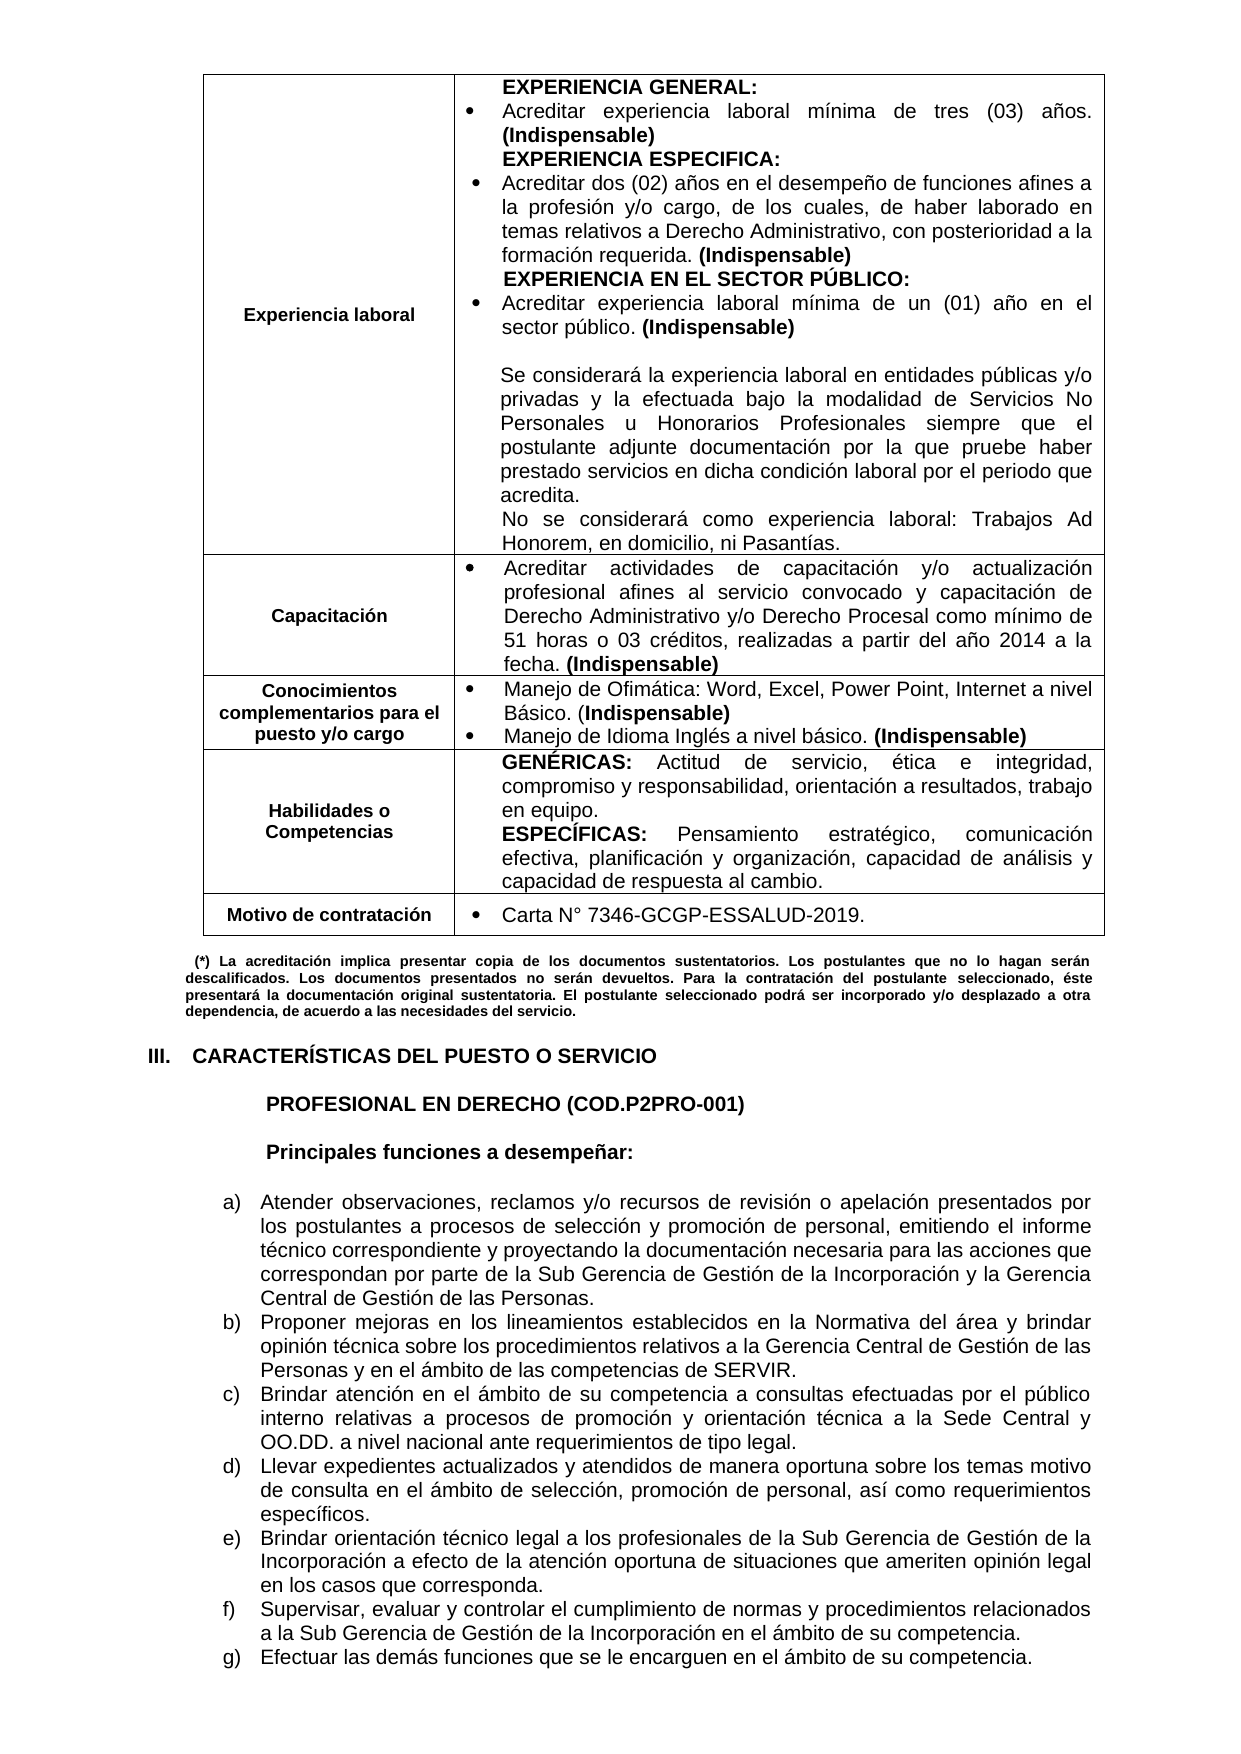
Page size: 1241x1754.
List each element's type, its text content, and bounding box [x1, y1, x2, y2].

table_cell Habilidades o Competencias [204, 750, 454, 893]
table_cell Conocimientos complementarios para el puesto y/o cargo [204, 676, 454, 748]
list CARACTERÍSTICAS DEL PUESTO O SERVICIO [148, 1044, 1092, 1068]
table_cell Acreditar actividades de capacitación y/o actualización profesional afines al servicio convocado y capacitación de Derecho Administrativo y/o Derecho Procesal como mínimo de 51 horas o 03 créditos, realizadas a partir del año 2014 a la fecha. (Indispensable) [455, 555, 1104, 675]
table_cell Motivo de contratación [204, 894, 454, 935]
list Atender observaciones, reclamos y/o recursos de revisión o apelación presentados por los postulantes a procesos de selección y promoción de personal, emitiendo el informe técnico correspondiente y proyectando la documentación necesaria para las acciones que correspondan por parte de la Sub Gerencia de Gestión de la Incorporación y la Gerencia Central de Gestión de las Personas. [223, 1190, 1092, 1310]
list Proponer mejoras en los lineamientos establecidos en la Normativa del área y brindar opinión técnica sobre los procedimientos relativos a la Gerencia Central de Gestión de las Personas y en el ámbito de las competencias de SERVIR. [223, 1310, 1092, 1382]
list Brindar orientación técnico legal a los profesionales de la Sub Gerencia de Gestión de la Incorporación a efecto de la atención oportuna de situaciones que ameriten opinión legal en los casos que corresponda. [223, 1525, 1092, 1597]
text PROFESIONAL EN DERECHO (COD.P2PRO-001) [185, 1092, 1092, 1116]
table_cell GENÉRICAS: Actitud de servicio, ética e integridad, compromiso y responsabilidad, orientación a resultados, trabajo en equipo. ESPECÍFICAS: Pensamiento estratégico, comunicación efectiva, planificación y organización, capacidad de análisis y capacidad de respuesta al cambio. [455, 750, 1104, 893]
table_cell Manejo de Ofimática: Word, Excel, Power Point, Internet a nivel Básico. (Indispensable) Manejo de Idioma Inglés a nivel básico. (Indispensable) [455, 676, 1104, 748]
list Efectuar las demás funciones que se le encarguen en el ámbito de su competencia. [223, 1645, 1092, 1669]
table_cell Capacitación [204, 555, 454, 675]
text Principales funciones a desempeñar: [185, 1139, 1092, 1163]
list Supervisar, evaluar y controlar el cumplimiento de normas y procedimientos relacionados a la Sub Gerencia de Gestión de la Incorporación en el ámbito de su competencia. [223, 1597, 1092, 1645]
table_cell EXPERIENCIA GENERAL: Acreditar experiencia laboral mínima de tres (03) años. (Indispensable) EXPERIENCIA ESPECIFICA: Acreditar dos (02) años en el desempeño de funciones afines a la profesión y/o cargo, de los cuales, de haber laborado en temas relativos a Derecho Administrativo, con posterioridad a la formación requerida. (Indispensable) EXPERIENCIA EN EL SECTOR PÚBLICO: Acreditar experiencia laboral mínima de un (01) año en el sector público. (Indispensable) Se considerará la experiencia laboral en entidades públicas y/o privadas y la efectuada bajo la modalidad de Servicios No Personales u Honorarios Profesionales siempre que el postulante adjunte documentación por la que pruebe haber prestado servicios en dicha condición laboral por el periodo que acredita. No se considerará como experiencia laboral: Trabajos Ad Honorem, en domicilio, ni Pasantías. [455, 75, 1104, 554]
list (*) La acreditación implica presentar copia de los documentos sustentatorios. Los postulantes que no lo hagan serán descalificados. Los documentos presentados no serán devueltos. Para la contratación del postulante seleccionado, éste presentará la documentación original sustentatoria. El postulante seleccionado podrá ser incorporado y/o desplazado a otra dependencia, de acuerdo a las necesidades del servicio. [185, 953, 1092, 1020]
table_cell Experiencia laboral [204, 75, 454, 554]
list Llevar expedientes actualizados y atendidos de manera oportuna sobre los temas motivo de consulta en el ámbito de selección, promoción de personal, así como requerimientos específicos. [223, 1453, 1092, 1525]
table_cell Carta N° 7346-GCGP-ESSALUD-2019. [455, 894, 1104, 935]
list Brindar atención en el ámbito de su competencia a consultas efectuadas por el público interno relativas a procesos de promoción y orientación técnica a la Sede Central y OO.DD. a nivel nacional ante requerimientos de tipo legal. [223, 1382, 1092, 1453]
